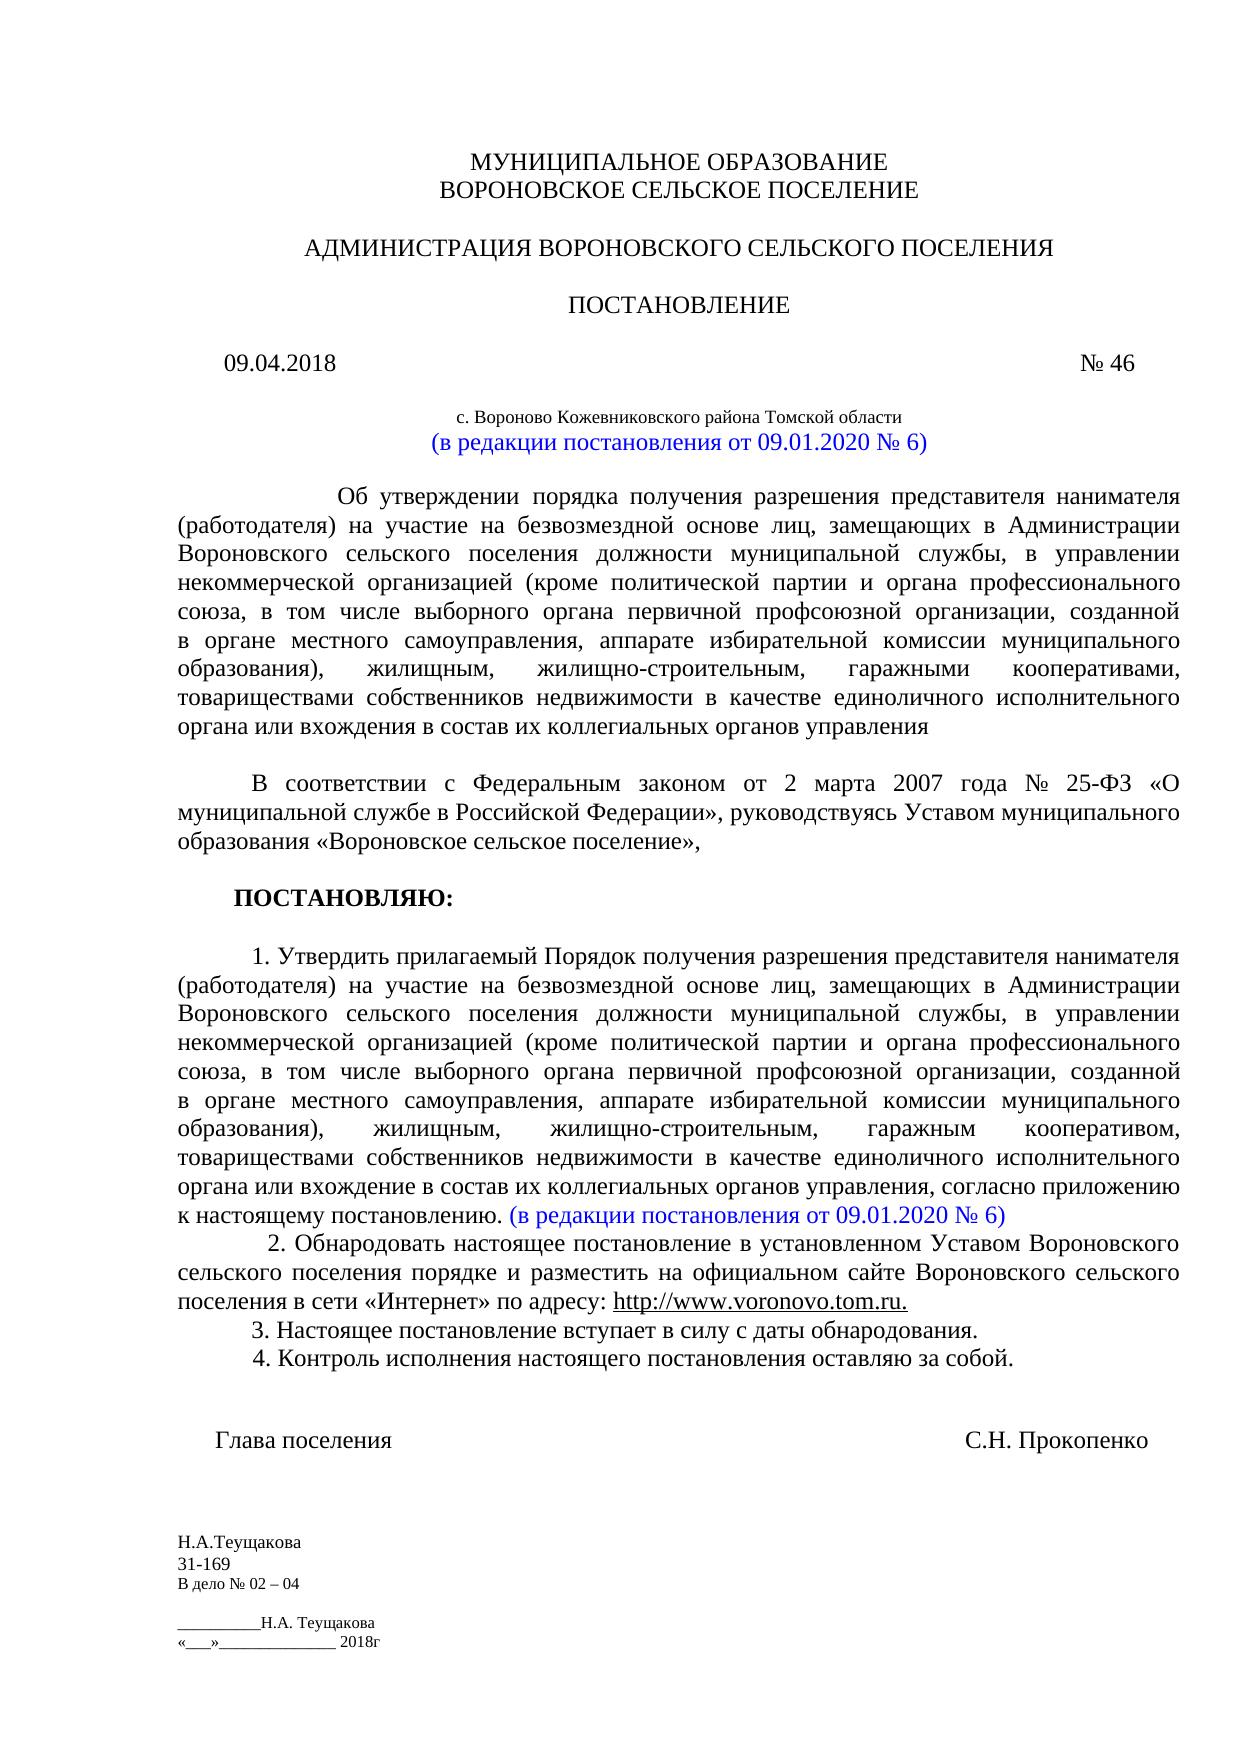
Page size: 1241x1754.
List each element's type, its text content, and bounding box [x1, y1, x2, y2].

text Глава поселения С.Н. Прокопенко [215, 1425, 1181, 1454]
text с. Вороново Кожевниковского района Томской области [177, 406, 1181, 427]
text 3. Настоящее постановление вступает в силу с даты обнародования. [177, 1315, 1181, 1343]
text В соответствии с Федеральным законом от 2 марта 2007 года № 25-ФЗ «О муниципальной службе в Российской Федерации», руководствуясь Уставом муниципального образования «Вороновское сельское поселение», [177, 768, 1181, 855]
text МУНИЦИПАЛЬНОЕ ОБРАЗОВАНИЕ [177, 147, 1181, 176]
title В дело № 02 – 04 [177, 1574, 1191, 1593]
text «___»______________ 2018г [177, 1632, 1181, 1651]
text ПОСТАНОВЛЕНИЕ [177, 291, 1181, 319]
text (в редакции постановления от 09.01.2020 № 6) [177, 427, 1181, 456]
text 09.04.2018 № 46 [177, 348, 1181, 377]
text 2. Обнародовать настоящее постановление в установленном Уставом Вороновского сельского поселения порядке и разместить на официальном сайте Вороновского сельского поселения в сети «Интернет» по адресу: http://www.voronovo.tom.ru. [177, 1228, 1181, 1315]
text Об утверждении порядка получения разрешения представителя нанимателя (работодателя) на участие на безвозмездной основе лиц, замещающих в Администрации Вороновского сельского поселения должности муниципальной службы, в управлении некоммерческой организацией (кроме политической партии и органа профессионального союза, в том числе выборного органа первичной профсоюзной организации, созданной в органе местного самоуправления, аппарате избирательной комиссии муниципального образования), жилищным, жилищно-строительным, гаражными кооперативами, товариществами собственников недвижимости в качестве единоличного исполнительного органа или вхождения в состав их коллегиальных органов управления [177, 481, 1181, 740]
text 4. Контроль исполнения настоящего постановления оставляю за собой. [215, 1343, 1181, 1372]
text АДМИНИСТРАЦИЯ ВОРОНОВСКОГО СЕЛЬСКОГО ПОСЕЛЕНИЯ [177, 233, 1181, 262]
text 1. Утвердить прилагаемый Порядок получения разрешения представителя нанимателя (работодателя) на участие на безвозмездной основе лиц, замещающих в Администрации Вороновского сельского поселения должности муниципальной службы, в управлении некоммерческой организацией (кроме политической партии и органа профессионального союза, в том числе выборного органа первичной профсоюзной организации, созданной в органе местного самоуправления, аппарате избирательной комиссии муниципального образования), жилищным, жилищно-строительным, гаражным кооперативом, товариществами собственников недвижимости в качестве единоличного исполнительного органа или вхождение в состав их коллегиальных органов управления, согласно приложению к настоящему постановлению. (в редакции постановления от 09.01.2020 № 6) [177, 941, 1181, 1228]
title __________Н.А. Теущакова [177, 1612, 1191, 1632]
text ПОСТАНОВЛЯЮ: [177, 883, 1181, 912]
text 31-169 [177, 1553, 1181, 1574]
text Н.А.Теущакова [177, 1531, 1181, 1553]
text ВОРОНОВСКОЕ СЕЛЬСКОЕ ПОСЕЛЕНИЕ [177, 176, 1181, 204]
